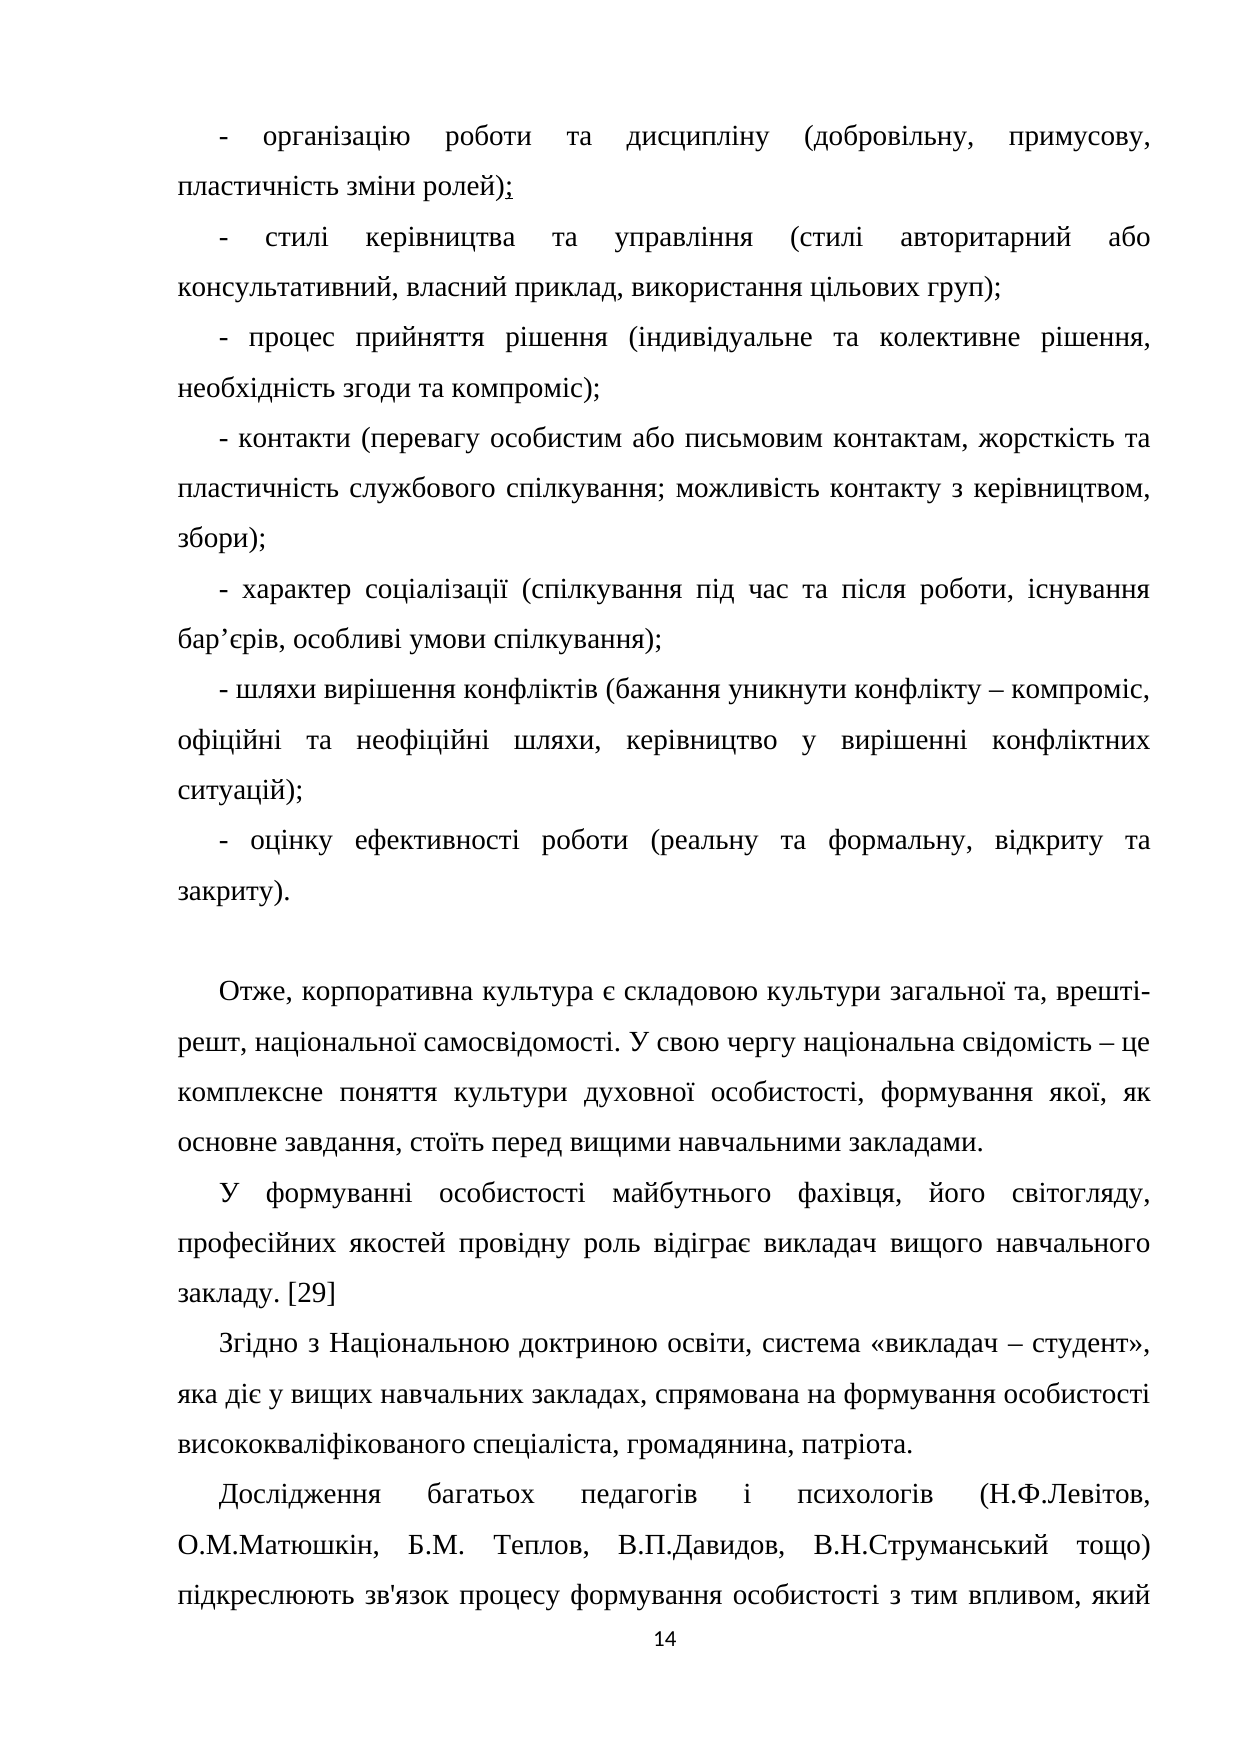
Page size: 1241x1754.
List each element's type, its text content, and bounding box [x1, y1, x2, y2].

text - оцінку ефективності роботи (реальну та формальну, відкриту та закриту). [177, 822, 1152, 906]
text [177, 1477, 1152, 1611]
text - організацію роботи та дисципліну (добровільну, примусову, пластичність зміни ролей); [177, 118, 1152, 202]
text Згідно з Національною доктриною освіти, система «викладач – студент», яка діє у вищих навчальних закладах, спрямована на формування особистості висококваліфікованого спеціаліста, громадянина, патріота. [177, 1326, 1152, 1460]
text - процес прийняття рішення (індивідуальне та колективне рішення, необхідність згоди та компроміс); [177, 319, 1152, 403]
text У формуванні особистості майбутнього фахівця, його світогляду, професійних якостей провідну роль відіграє викладач вищого навчального закладу. [29] [177, 1175, 1152, 1309]
text Отже, корпоративна культура є складовою культури загальної та, врешті-решт, національної самосвідомості. У свою чергу національна свідомість – це комплексне поняття культури духовної особистості, формування якої, як основне завдання, стоїть перед вищими навчальними закладами. [177, 973, 1152, 1158]
text - контакти (перевагу особистим або письмовим контактам, жорсткість та пластичність службового спілкування; можливість контакту з керівництвом, збори); [177, 420, 1152, 554]
text - шляхи вирішення конфліктів (бажання уникнути конфлікту – компроміс, офіційні та неофіційні шляхи, керівництво у вирішенні конфліктних ситуацій); [177, 672, 1152, 806]
text - стилі керівництва та управління (стилі авторитарний або консультативний, власний приклад, використання цільових груп); [177, 219, 1152, 303]
text - характер соціалізації (спілкування під час та після роботи, існування бар’єрів, особливі умови спілкування); [177, 571, 1152, 655]
